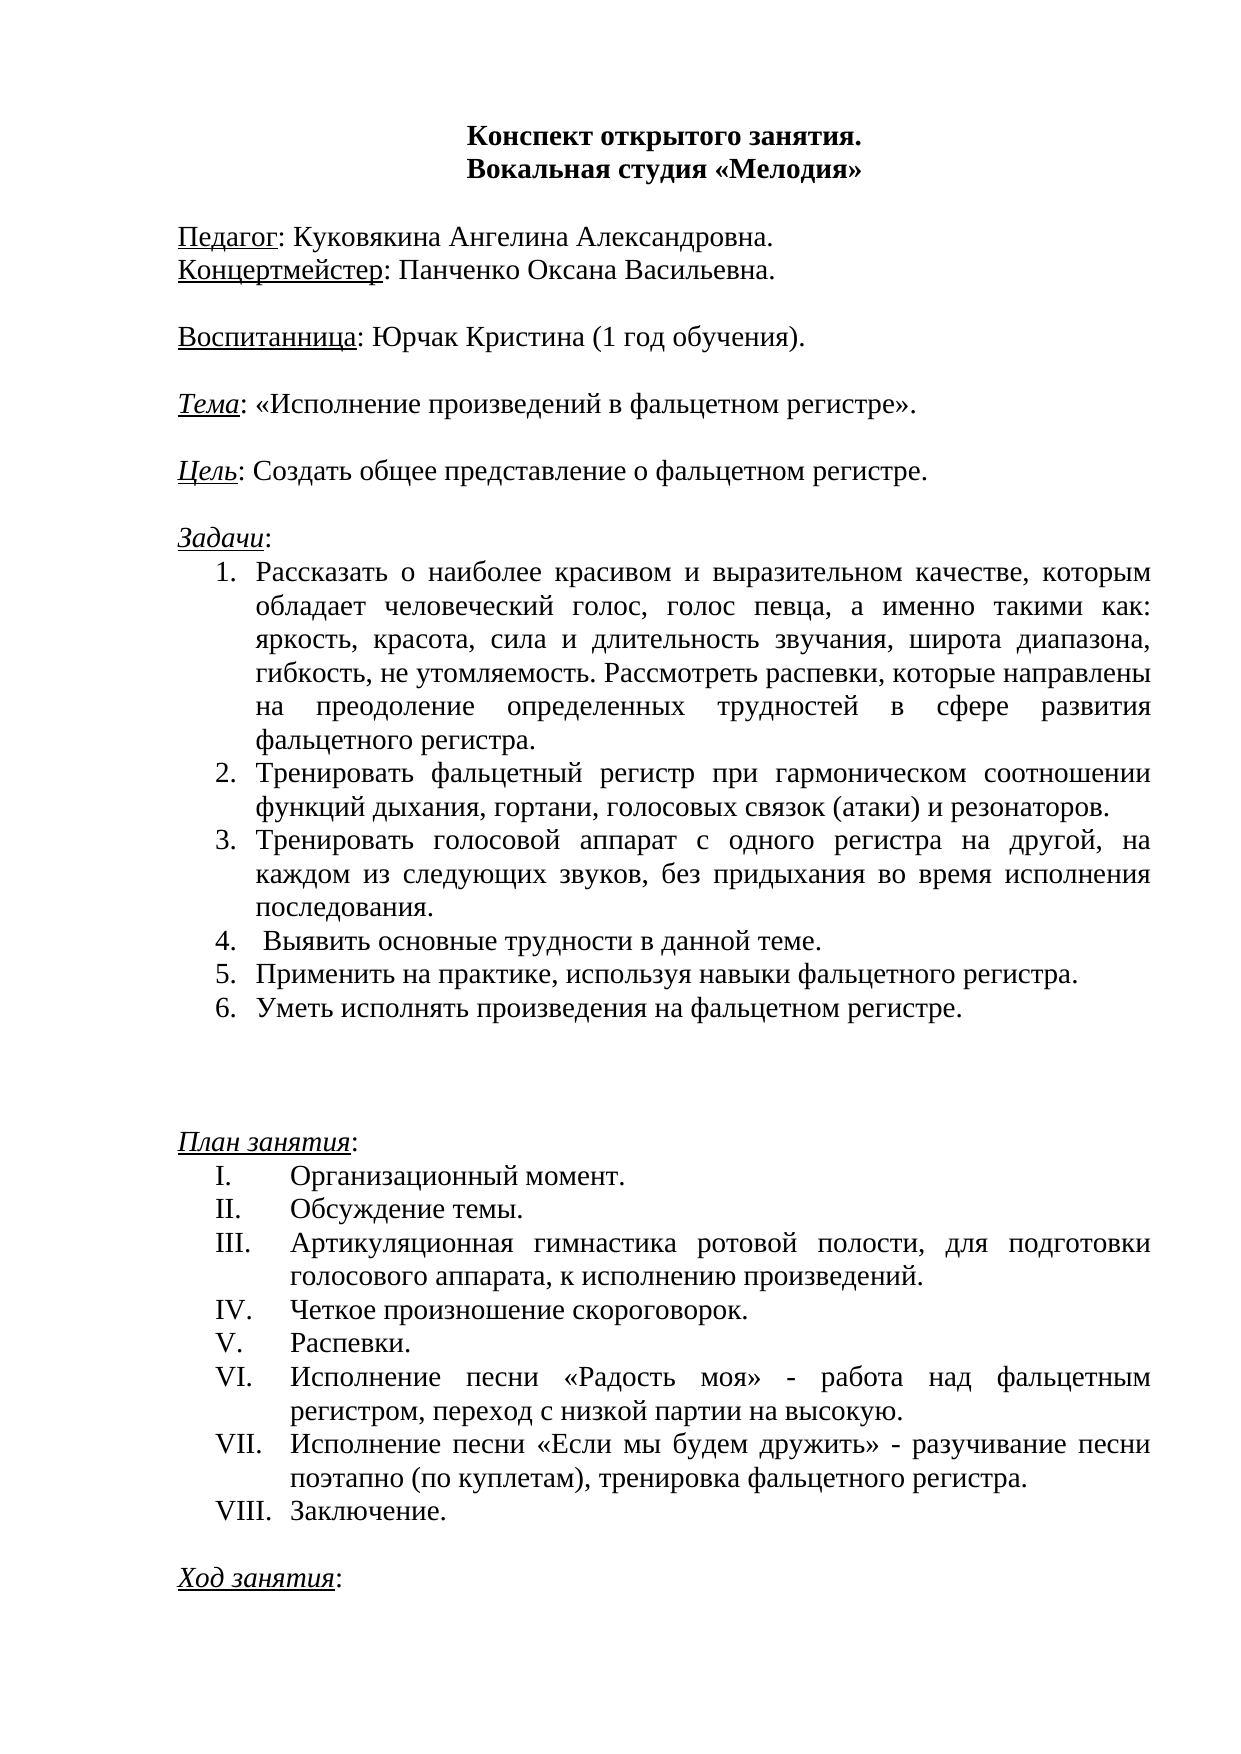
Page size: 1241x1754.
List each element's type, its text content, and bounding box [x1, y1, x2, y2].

list Исполнение песни «Радость моя» - работа над фальцетным регистром, переход с низкой партии на высокую. [215, 1359, 1152, 1426]
text Воспитанница: Юрчак Кристина (1 год обучения). [177, 319, 1152, 353]
list Заключение. [215, 1493, 1152, 1527]
text Вокальная студия «Мелодия» [177, 152, 1152, 185]
list Выявить основные трудности в данной теме. [215, 923, 1152, 957]
text Цель: Создать общее представление о фальцетном регистре. [177, 453, 1152, 487]
list Уметь исполнять произведения на фальцетном регистре. [215, 990, 1152, 1024]
text План занятия: [177, 1124, 1152, 1158]
text Конспект открытого занятия. [177, 118, 1152, 152]
list Тренировать голосовой аппарат с одного регистра на другой, на каждом из следующих звуков, без придыхания во время исполнения последования. [215, 822, 1152, 923]
text Концертмейстер: Панченко Оксана Васильевна. [177, 252, 1152, 286]
list Организационный момент. [215, 1158, 1152, 1191]
list Рассказать о наиболее красивом и выразительном качестве, которым обладает человеческий голос, голос певца, а именно такими как: яркость, красота, сила и длительность звучания, широта диапазона, гибкость, не утомляемость. Рассмотреть распевки, которые направлены на преодоление определенных трудностей в сфере развития фальцетного регистра. [215, 554, 1152, 755]
text Задачи: [177, 521, 1152, 554]
list Тренировать фальцетный регистр при гармоническом соотношении функций дыхания, гортани, голосовых связок (атаки) и резонаторов. [215, 755, 1152, 822]
list Распевки. [215, 1326, 1152, 1359]
list Применить на практике, используя навыки фальцетного регистра. [215, 957, 1152, 990]
list Обсуждение темы. [215, 1191, 1152, 1225]
text Ход занятия: [177, 1560, 1152, 1594]
list Исполнение песни «Если мы будем дружить» - разучивание песни поэтапно (по куплетам), тренировка фальцетного регистра. [215, 1426, 1152, 1493]
list Четкое произношение скороговорок. [215, 1292, 1152, 1326]
list Артикуляционная гимнастика ротовой полости, для подготовки голосового аппарата, к исполнению произведений. [215, 1225, 1152, 1292]
text Педагог: Куковякина Ангелина Александровна. [177, 219, 1152, 252]
text Тема: «Исполнение произведений в фальцетном регистре». [177, 386, 1152, 420]
